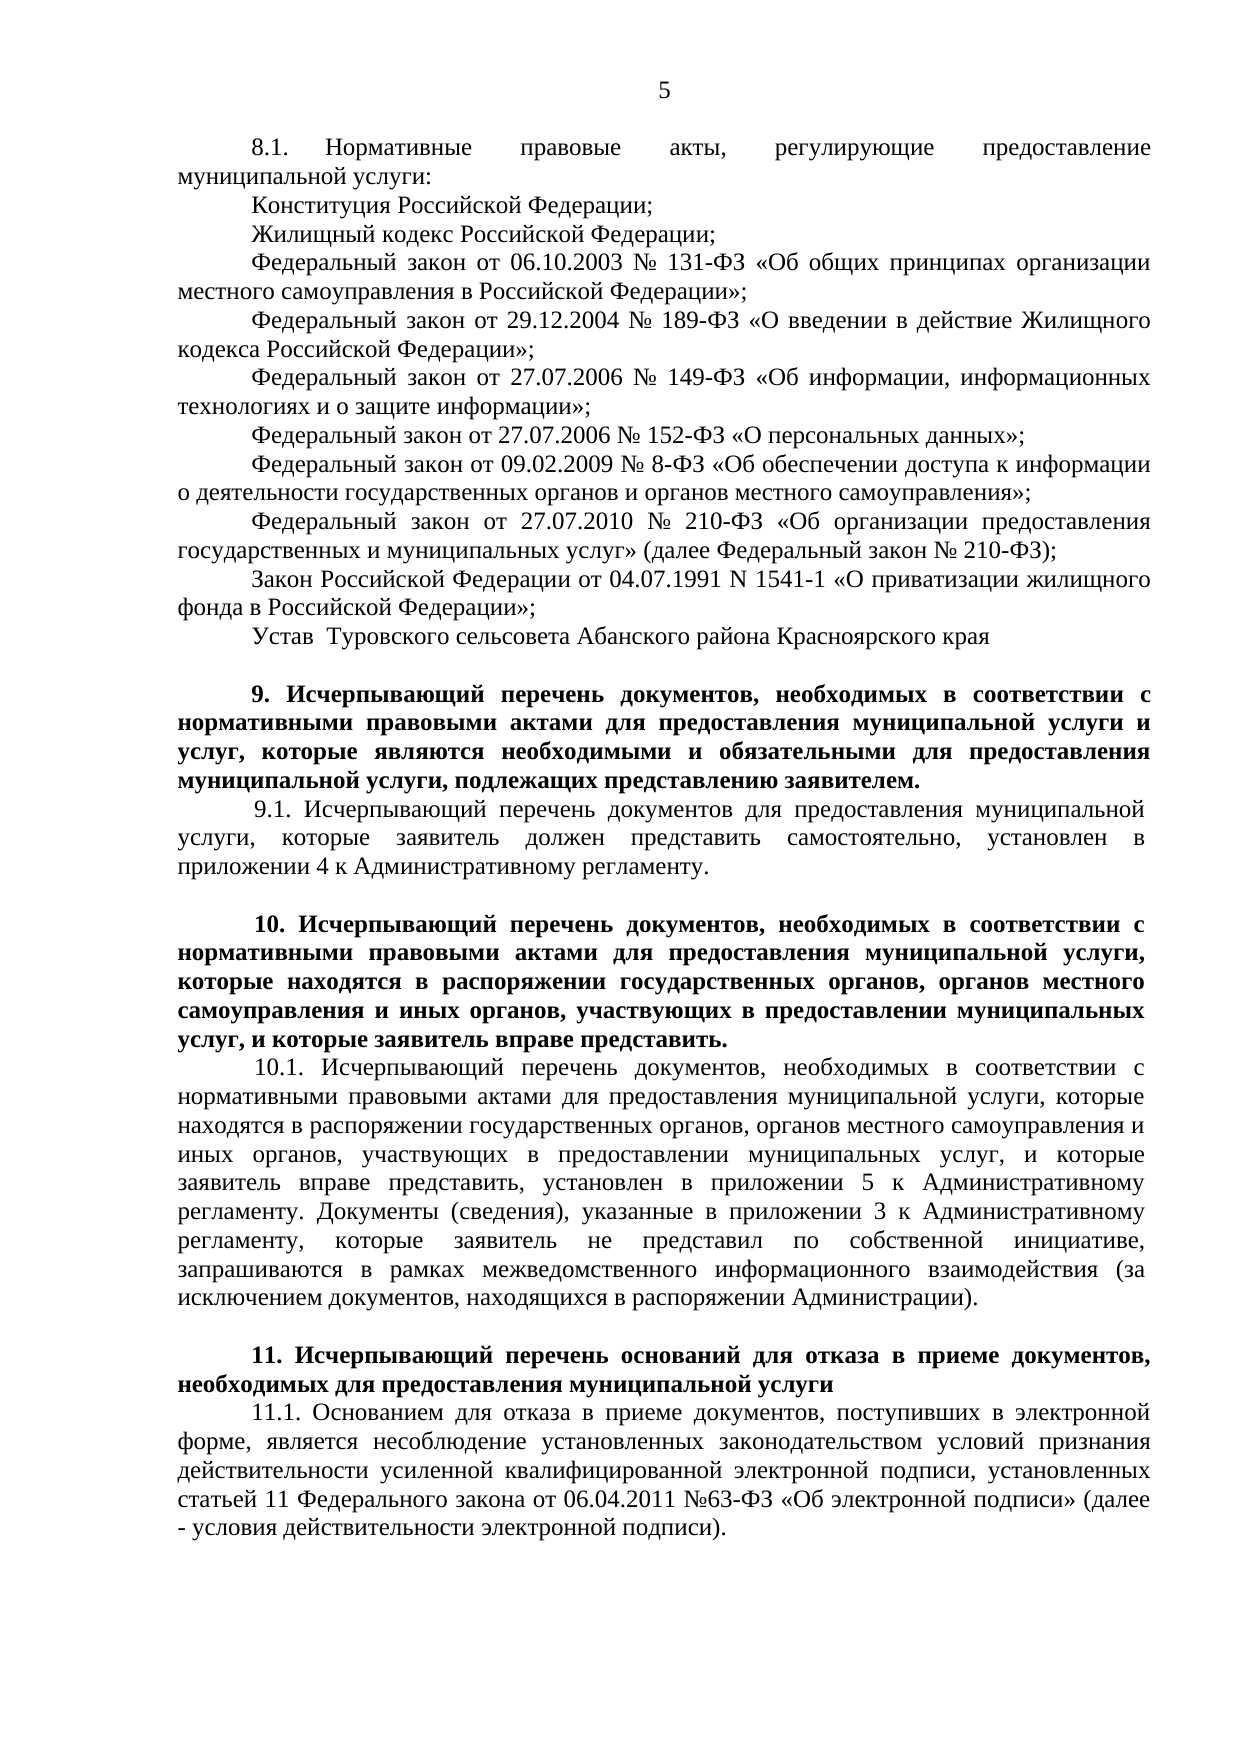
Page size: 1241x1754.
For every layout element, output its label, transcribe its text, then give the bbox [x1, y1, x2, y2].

text 10. Исчерпывающий перечень документов, необходимых в соответствии с нормативными правовыми актами для предоставления муниципальной услуги, которые находятся в распоряжении государственных органов, органов местного самоуправления и иных органов, участвующих в предоставлении муниципальных услуг, и которые заявитель вправе представить. [177, 909, 1146, 1052]
text Жилищный кодекс Российской Федерации; [177, 219, 1152, 247]
text Устав Туровского сельсовета Абанского района Красноярского края [177, 621, 1152, 650]
text Закон Российской Федерации от 04.07.1991 N 1541-1 «О приватизации жилищного фонда в Российской Федерации»; [177, 564, 1152, 621]
text Федеральный закон от 27.07.2006 № 149-ФЗ «Об информации, информационных технологиях и о защите информации»; [177, 362, 1152, 420]
text 11.1. Основанием для отказа в приеме документов, поступивших в электронной форме, является несоблюдение установленных законодательством условий признания действительности усиленной квалифицированной электронной подписи, установленных статьей 11 Федерального закона от 06.04.2011 №63-ФЗ «Об электронной подписи» (далее - условия действительности электронной подписи). [177, 1397, 1152, 1541]
text Федеральный закон от 27.07.2006 № 152-ФЗ «О персональных данных»; [177, 420, 1152, 449]
text 11. Исчерпывающий перечень оснований для отказа в приеме документов, необходимых для предоставления муниципальной услуги [177, 1340, 1152, 1397]
text 10.1. Исчерпывающий перечень документов, необходимых в соответствии с нормативными правовыми актами для предоставления муниципальной услуги, которые находятся в распоряжении государственных органов, органов местного самоуправления и иных органов, участвующих в предоставлении муниципальных услуг, и которые заявитель вправе представить, установлен в приложении 5 к Административному регламенту. Документы (сведения), указанные в приложении 3 к Административному регламенту, которые заявитель не представил по собственной инициативе, запрашиваются в рамках межведомственного информационного взаимодействия (за исключением документов, находящихся в распоряжении Администрации). [177, 1052, 1146, 1311]
text Федеральный закон от 29.12.2004 № 189-ФЗ «О введении в действие Жилищного кодекса Российской Федерации»; [177, 305, 1152, 362]
text Федеральный закон от 09.02.2009 № 8-ФЗ «Об обеспечении доступа к информации о деятельности государственных органов и органов местного самоуправления»; [177, 449, 1152, 506]
text Конституция Российской Федерации; [177, 190, 1152, 219]
list Нормативные правовые акты, регулирующие предоставление муниципальной услуги: [177, 132, 1152, 190]
text Федеральный закон от 27.07.2010 № 210-ФЗ «Об организации предоставления государственных и муниципальных услуг» (далее Федеральный закон № 210-ФЗ); [177, 506, 1152, 564]
text 9.1. Исчерпывающий перечень документов для предоставления муниципальной услуги, которые заявитель должен представить самостоятельно, установлен в приложении 4 к Административному регламенту. [177, 794, 1146, 880]
text Федеральный закон от 06.10.2003 № 131-ФЗ «Об общих принципах организации местного самоуправления в Российской Федерации»; [177, 247, 1152, 305]
text 9. Исчерпывающий перечень документов, необходимых в соответствии с нормативными правовыми актами для предоставления муниципальной услуги и услуг, которые являются необходимыми и обязательными для предоставления муниципальной услуги, подлежащих представлению заявителем. [177, 679, 1152, 794]
